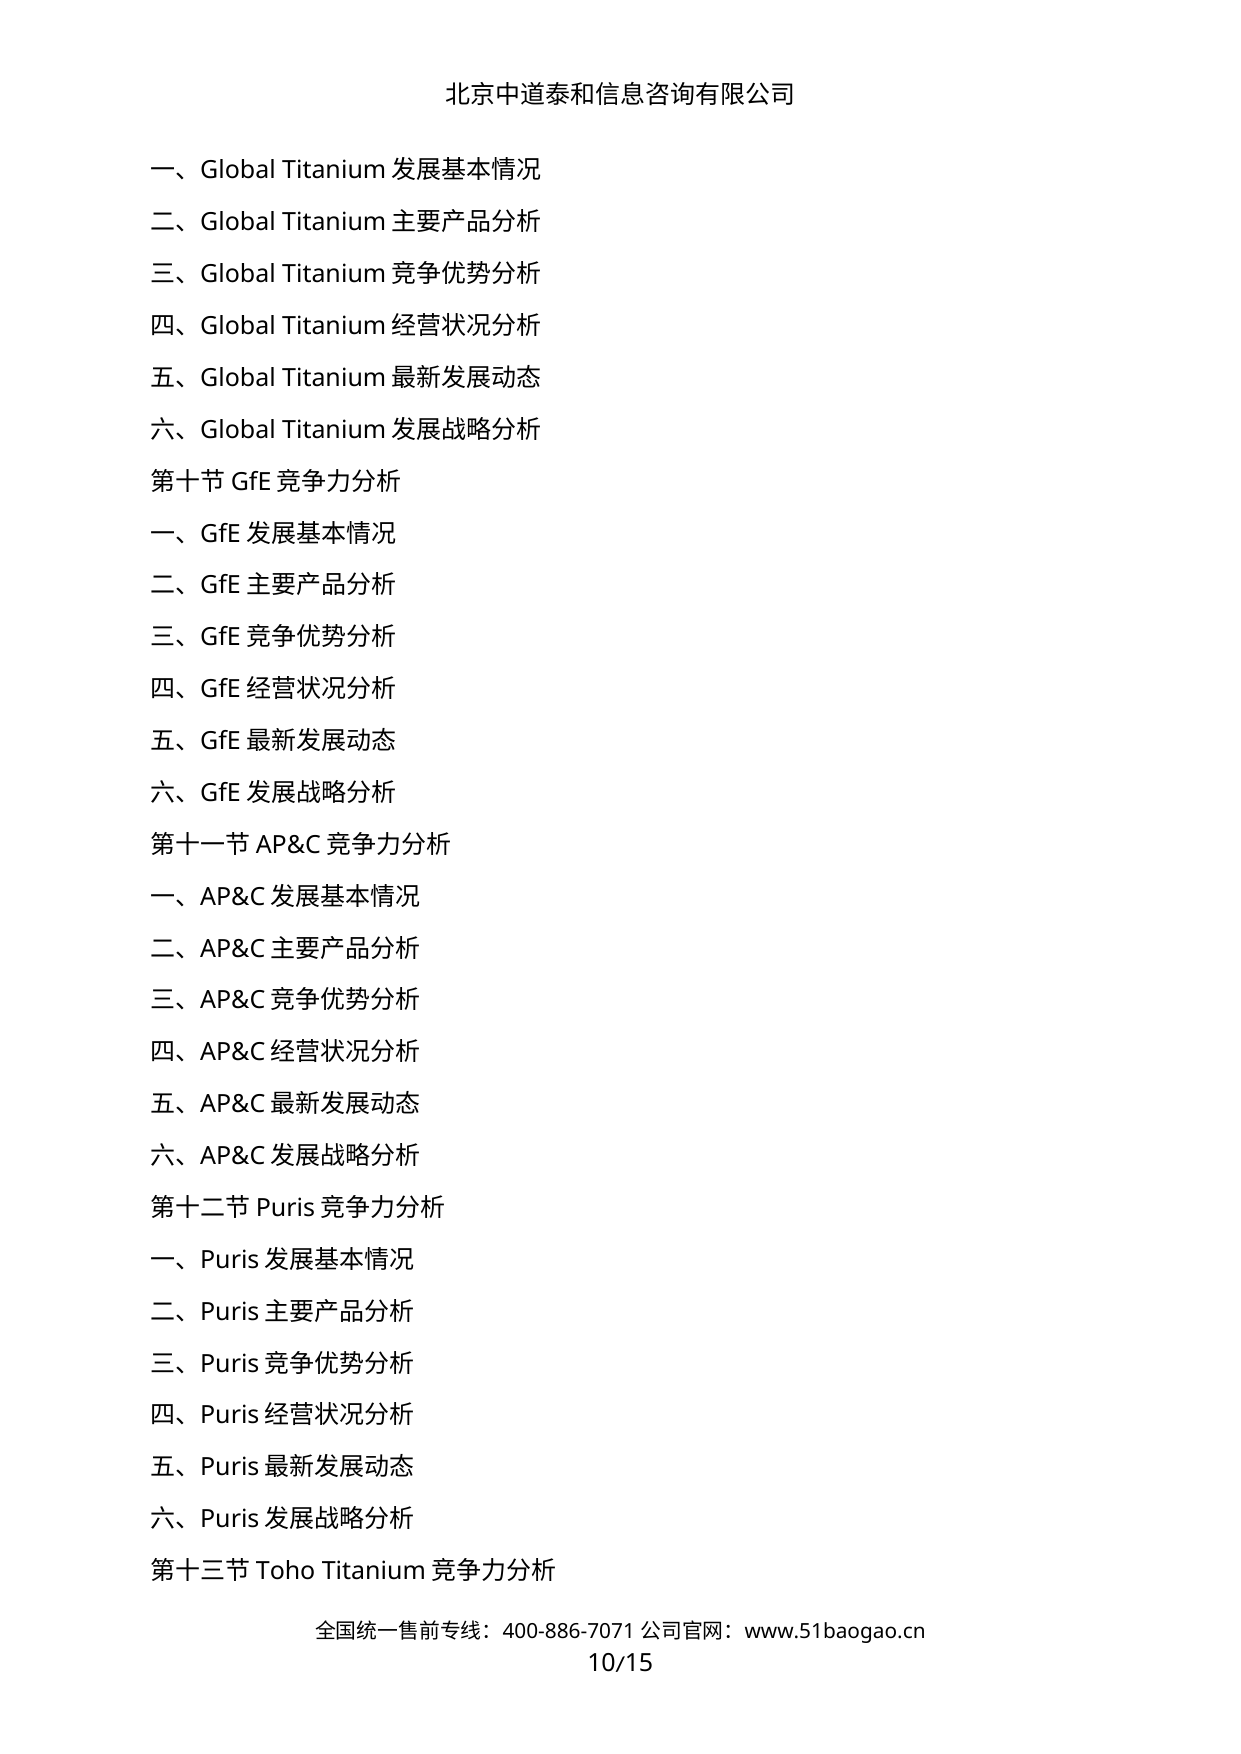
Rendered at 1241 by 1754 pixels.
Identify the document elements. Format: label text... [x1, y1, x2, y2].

text 一、GfE发展基本情况 [150, 513, 1090, 549]
text 五、AP&C最新发展动态 [150, 1084, 1090, 1120]
text 六、Global Titanium发展战略分析 [150, 409, 1090, 446]
text 一、Puris发展基本情况 [150, 1239, 1090, 1276]
text 六、Puris发展战略分析 [150, 1499, 1090, 1535]
text 三、AP&C竞争优势分析 [150, 980, 1090, 1016]
text 五、Puris最新发展动态 [150, 1447, 1090, 1483]
text 三、Puris竞争优势分析 [150, 1343, 1090, 1379]
text 二、GfE主要产品分析 [150, 565, 1090, 601]
text 四、Puris经营状况分析 [150, 1395, 1090, 1431]
text 第十一节 AP&C竞争力分析 [150, 824, 1090, 861]
text 第十二节 Puris竞争力分析 [150, 1187, 1090, 1224]
text 六、GfE发展战略分析 [150, 772, 1090, 809]
text 五、Global Titanium最新发展动态 [150, 357, 1090, 394]
text 第十三节 Toho Titanium竞争力分析 [150, 1551, 1090, 1587]
text 二、Global Titanium主要产品分析 [150, 202, 1090, 238]
text 第十节 GfE竞争力分析 [150, 461, 1090, 497]
text 四、GfE经营状况分析 [150, 669, 1090, 705]
text 一、AP&C发展基本情况 [150, 876, 1090, 912]
text 三、GfE竞争优势分析 [150, 617, 1090, 653]
text 六、AP&C发展战略分析 [150, 1136, 1090, 1172]
text 二、Puris主要产品分析 [150, 1291, 1090, 1327]
text 二、AP&C主要产品分析 [150, 928, 1090, 964]
text 三、Global Titanium竞争优势分析 [150, 254, 1090, 290]
text 四、Global Titanium经营状况分析 [150, 306, 1090, 342]
text 一、Global Titanium发展基本情况 [150, 150, 1090, 186]
text 四、AP&C经营状况分析 [150, 1032, 1090, 1068]
text 五、GfE最新发展动态 [150, 721, 1090, 757]
